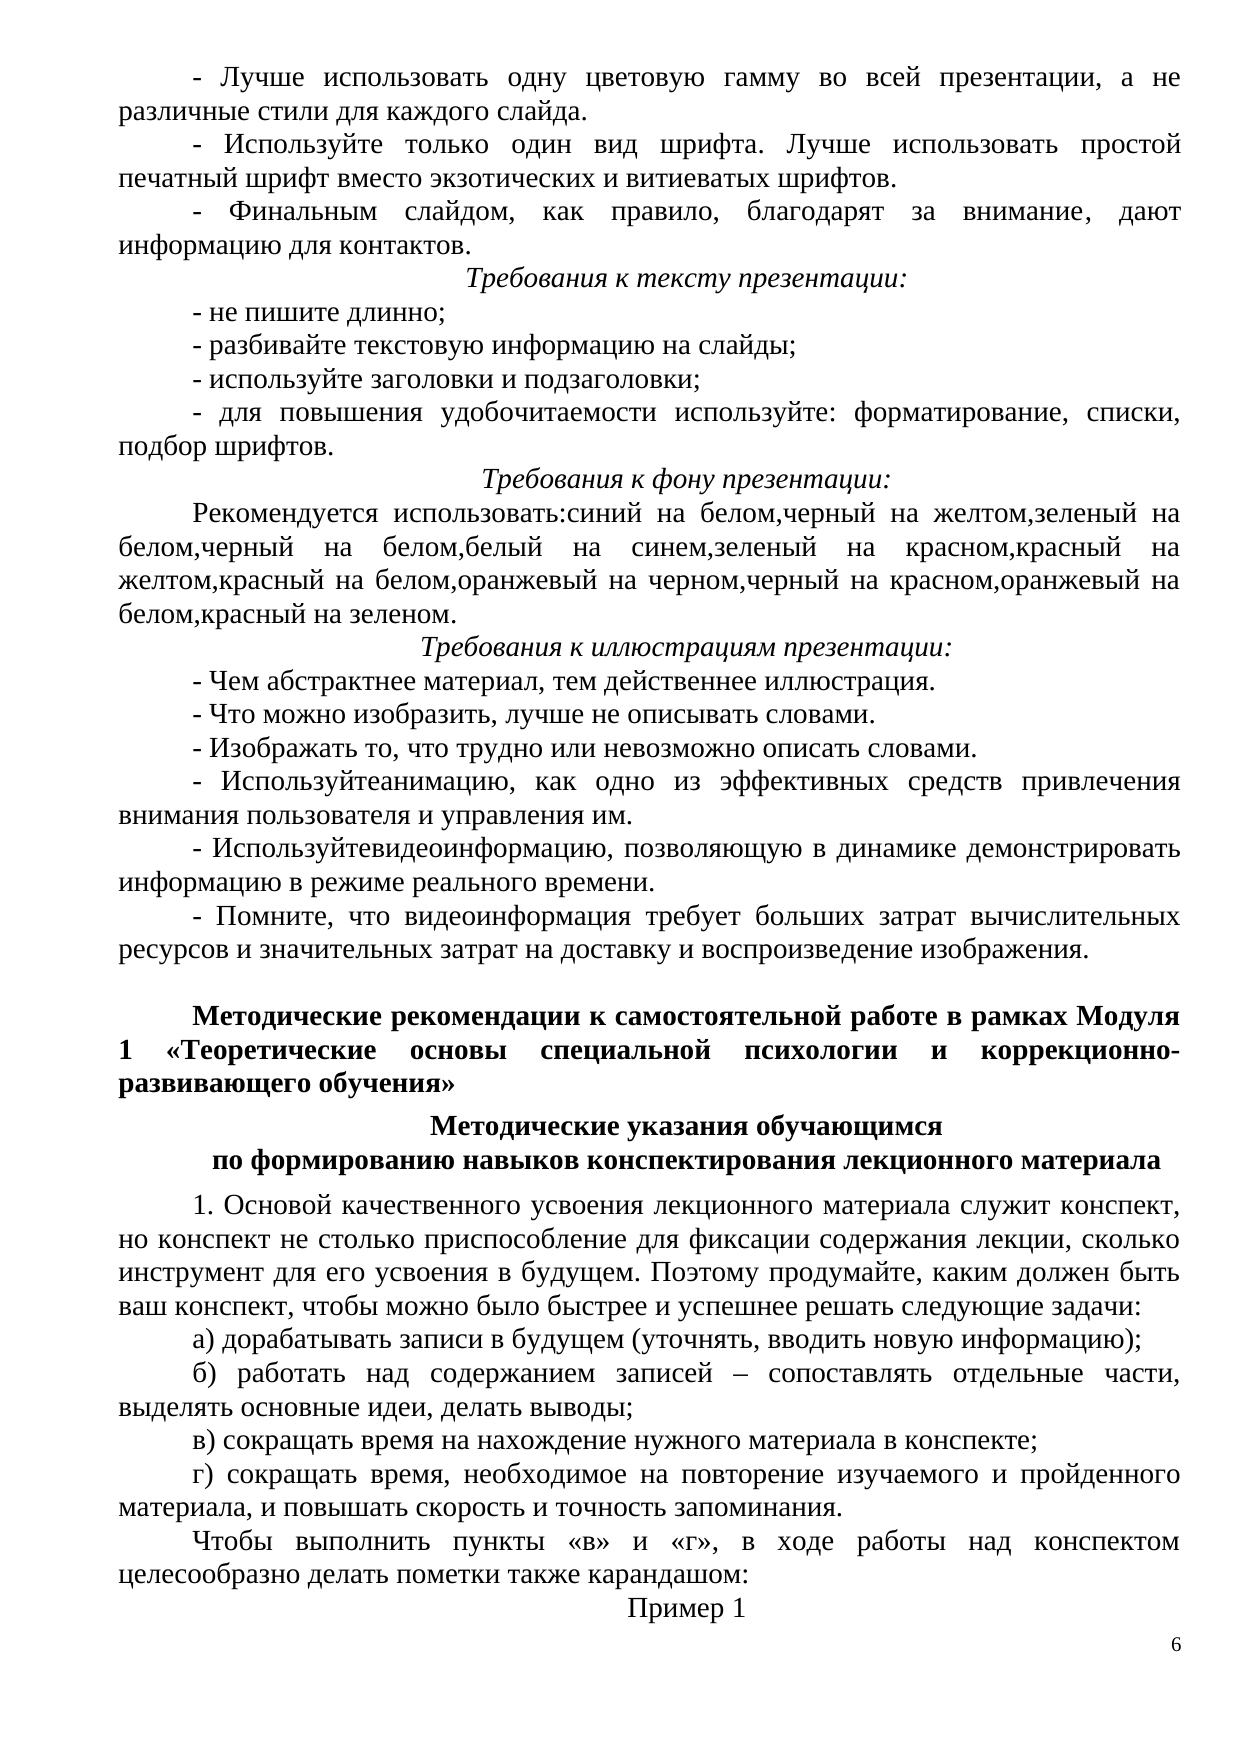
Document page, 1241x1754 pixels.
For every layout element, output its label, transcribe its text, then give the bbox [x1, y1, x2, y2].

text Методические указания обучающимся [118, 1108, 1181, 1142]
text Пример 1 [118, 1590, 1181, 1623]
text Требования к тексту презентации: [118, 260, 1181, 294]
text - Помните, что видеоинформация требует больших затрат вычислительных ресурсов и значительных затрат на доставку и воспроизведение изображения. [118, 898, 1181, 965]
text - Чем абстрактнее материал, тем действеннее иллюстрация. [118, 663, 1181, 696]
text - Используйте только один вид шрифта. Лучше использовать простой печатный шрифт вместо экзотических и витиеватых шрифтов. [118, 126, 1181, 193]
text Методические рекомендации к самостоятельной работе в рамках Модуля 1 «Теоретические основы специальной психологии и коррекционно-развивающего обучения» [118, 998, 1181, 1099]
text - Что можно изобразить, лучше не описывать словами. [118, 696, 1181, 730]
text Чтобы выполнить пункты «в» и «г», в ходе работы над конспектом целесообразно делать пометки также карандашом: [118, 1523, 1181, 1590]
text г) сокращать время, необходимое на повторение изучаемого и пройденного материала, и повышать скорость и точность запоминания. [118, 1456, 1181, 1523]
text - Изображать то, что трудно или невозможно описать словами. [118, 730, 1181, 763]
text в) сокращать время на нахождение нужного материала в конспекте; [118, 1422, 1181, 1456]
text Рекомендуется использовать:синий на белом,черный на желтом,зеленый на белом,черный на белом,белый на синем,зеленый на красном,красный на желтом,красный на белом,оранжевый на черном,черный на красном,оранжевый на белом,красный на зеленом. [118, 495, 1181, 629]
text - разбивайте текстовую информацию на слайды; [118, 327, 1181, 361]
text а) дорабатывать записи в будущем (уточнять, вводить новую информацию); [118, 1322, 1181, 1355]
text б) работать над содержанием записей – сопоставлять отдельные части, выделять основные идеи, делать выводы; [118, 1355, 1181, 1422]
text - Используйтеанимацию, как одно из эффективных средств привлечения внимания пользователя и управления им. [118, 763, 1181, 831]
text по формированию навыков конспектирования лекционного материала [118, 1142, 1181, 1176]
text - Финальным слайдом, как правило, благодарят за внимание, дают информацию для контактов. [118, 193, 1181, 260]
text - Используйтевидеоинформацию, позволяющую в динамике демонстрировать информацию в режиме реального времени. [118, 831, 1181, 898]
text - для повышения удобочитаемости используйте: форматирование, списки, подбор шрифтов. [118, 394, 1181, 462]
text - Лучше использовать одну цветовую гамму во всей презентации, а не различные стили для каждого слайда. [118, 59, 1181, 126]
text 1. Основой качественного усвоения лекционного материала служит конспект, но конспект не столько приспособление для фиксации содержания лекции, сколько инструмент для его усвоения в будущем. Поэтому продумайте, каким должен быть ваш конспект, чтобы можно было быстрее и успешнее решать следующие задачи: [118, 1187, 1181, 1322]
text Требования к иллюстрациям презентации: [118, 629, 1181, 663]
text - не пишите длинно; [118, 294, 1181, 327]
text - используйте заголовки и подзаголовки; [118, 361, 1181, 394]
text Требования к фону презентации: [118, 462, 1181, 495]
